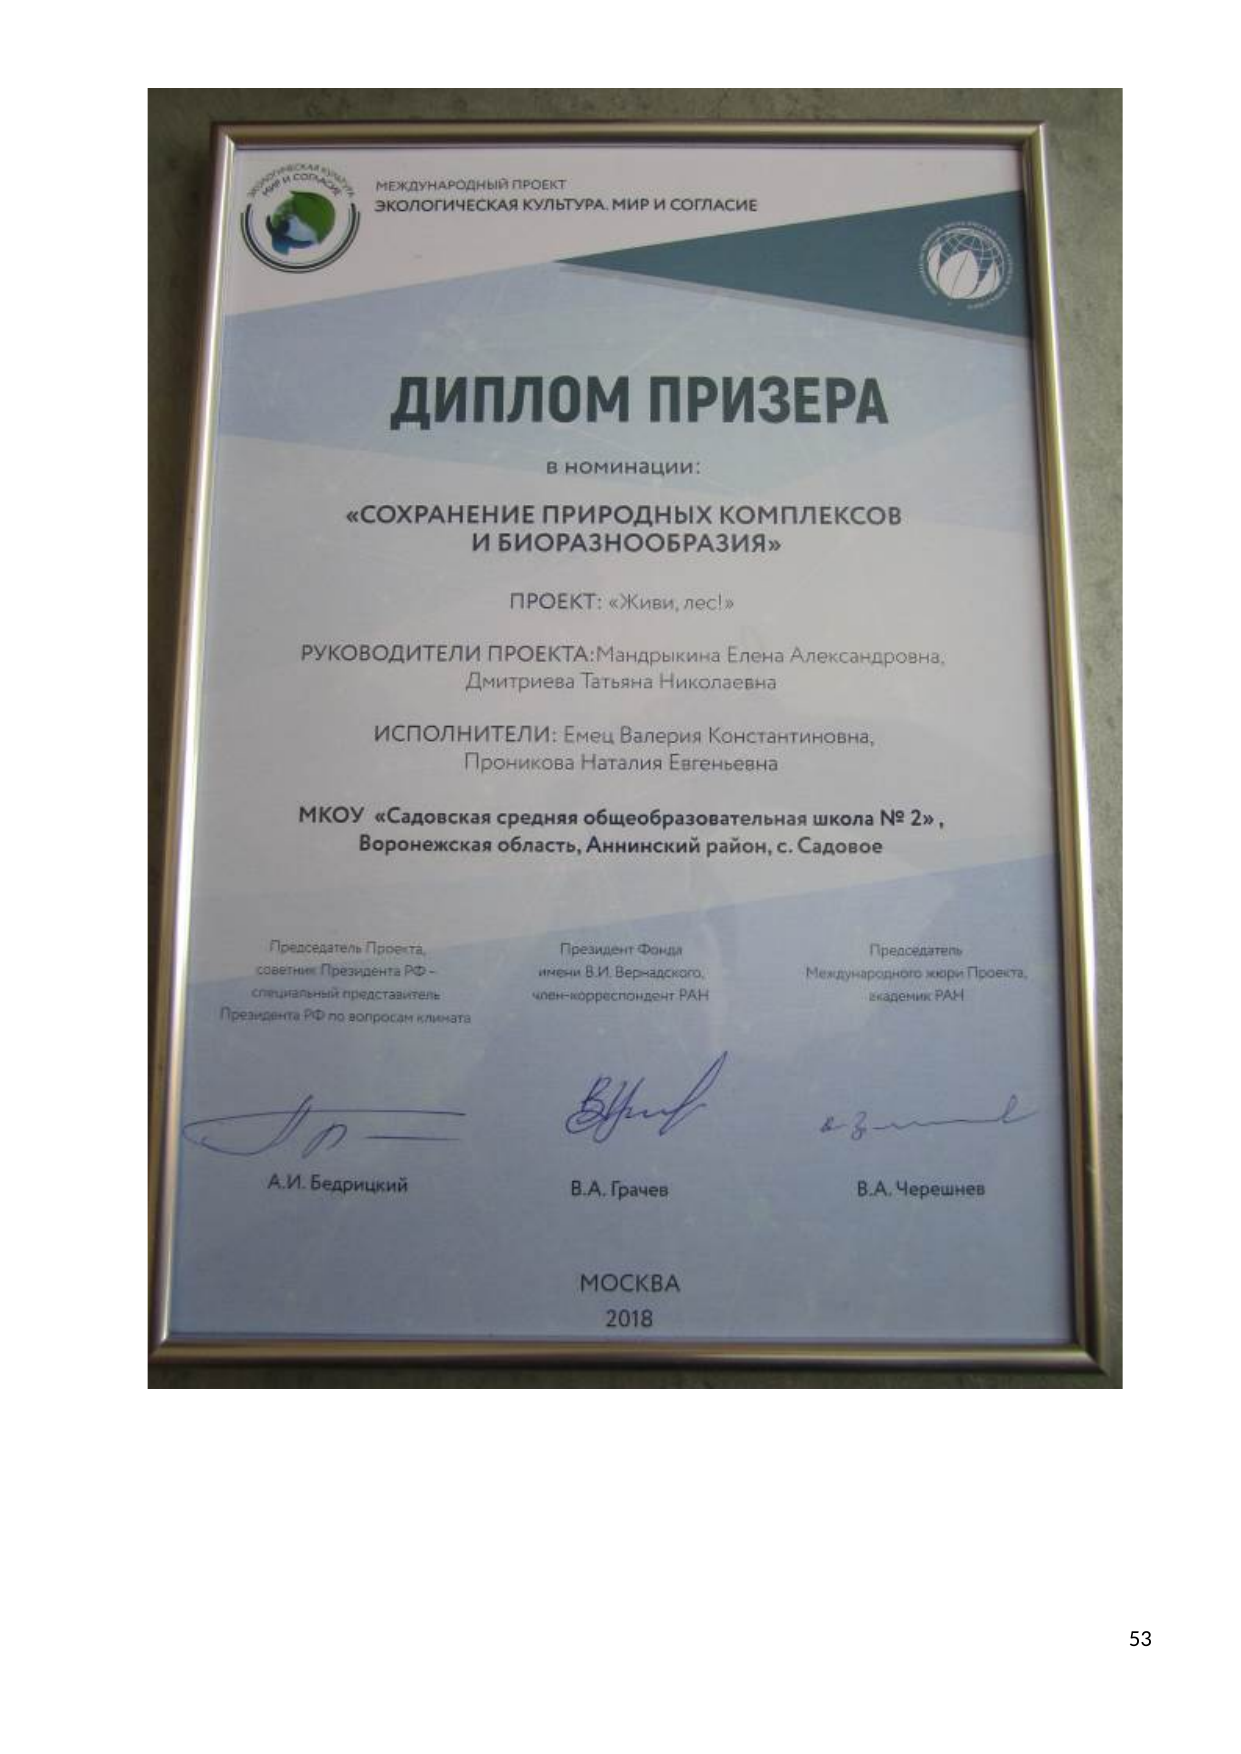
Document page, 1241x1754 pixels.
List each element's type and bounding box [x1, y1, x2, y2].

picture [147, 88, 1123, 1389]
